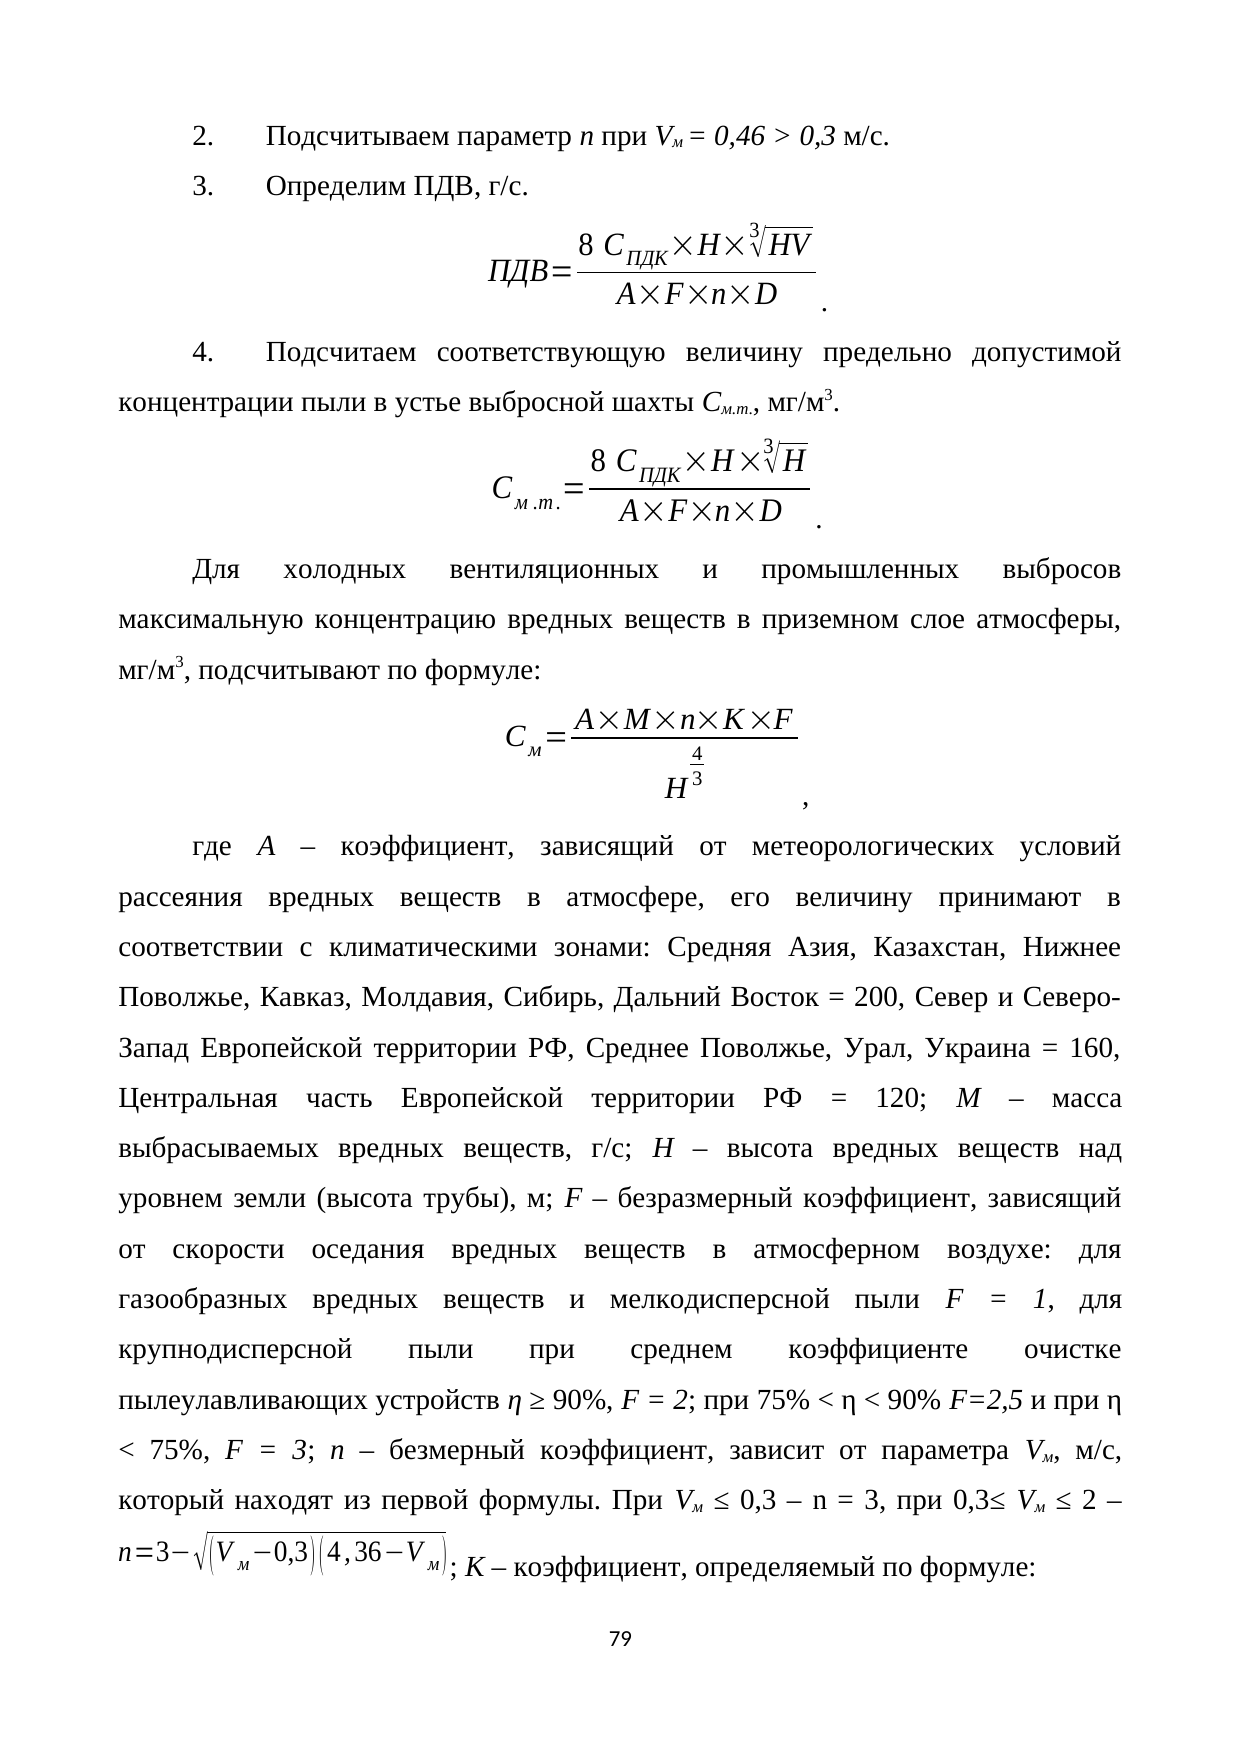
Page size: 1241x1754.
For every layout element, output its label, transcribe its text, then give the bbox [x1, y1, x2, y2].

list Определим ПДВ, г/с. [118, 168, 1122, 202]
text Для холодных вентиляционных и промышленных выбросов максимальную концентрацию вредных веществ в приземном слое атмосферы, мг/м3, подсчитывают по формуле: [118, 551, 1122, 686]
list Подсчитываем параметр n при Vм = 0,46 > 0,3 м/с. [118, 118, 1122, 152]
text . [118, 219, 1122, 317]
text где А – коэффициент, зависящий от метеорологических условий рассеяния вредных веществ в атмосфере, его величину принимают в соответствии с климатическими зонами: Средняя Азия, Казахстан, Нижнее Поволжье, Кавказ, Молдавия, Сибирь, Дальний Восток = 200, Север и Северо-Запад Европейской территории РФ, Среднее Поволжье, Урал, Украина = 160, Центральная часть Европейской территории РФ = 120; М – масса выбрасываемых вредных веществ, г/с; Н – высота вредных веществ над уровнем земли (высота трубы), м; F – безразмерный коэффициент, зависящий от скорости оседания вредных веществ в атмосферном воздухе: для газообразных вредных веществ и мелкодисперсной пыли F = 1, для крупнодисперсной пыли при среднем коэффициенте очистке пылеулавливающих устройств η ≥ 90%, F = 2; при 75% < η < 90% F=2,5 и при η < 75%, F = 3; n – безмерный коэффициент, зависит от параметра Vм, м/с, который находят из первой формулы. При Vм ≤ 0,3 – n = 3, при 0,3≤ Vм ≤ 2 – ; К – коэффициент, определяемый по формуле: [118, 828, 1122, 1583]
text , [118, 702, 1122, 812]
list Подсчитаем соответствующую величину предельно допустимой концентрации пыли в устье выбросной шахты См.т., мг/м3. [118, 334, 1122, 418]
text . [118, 434, 1122, 534]
